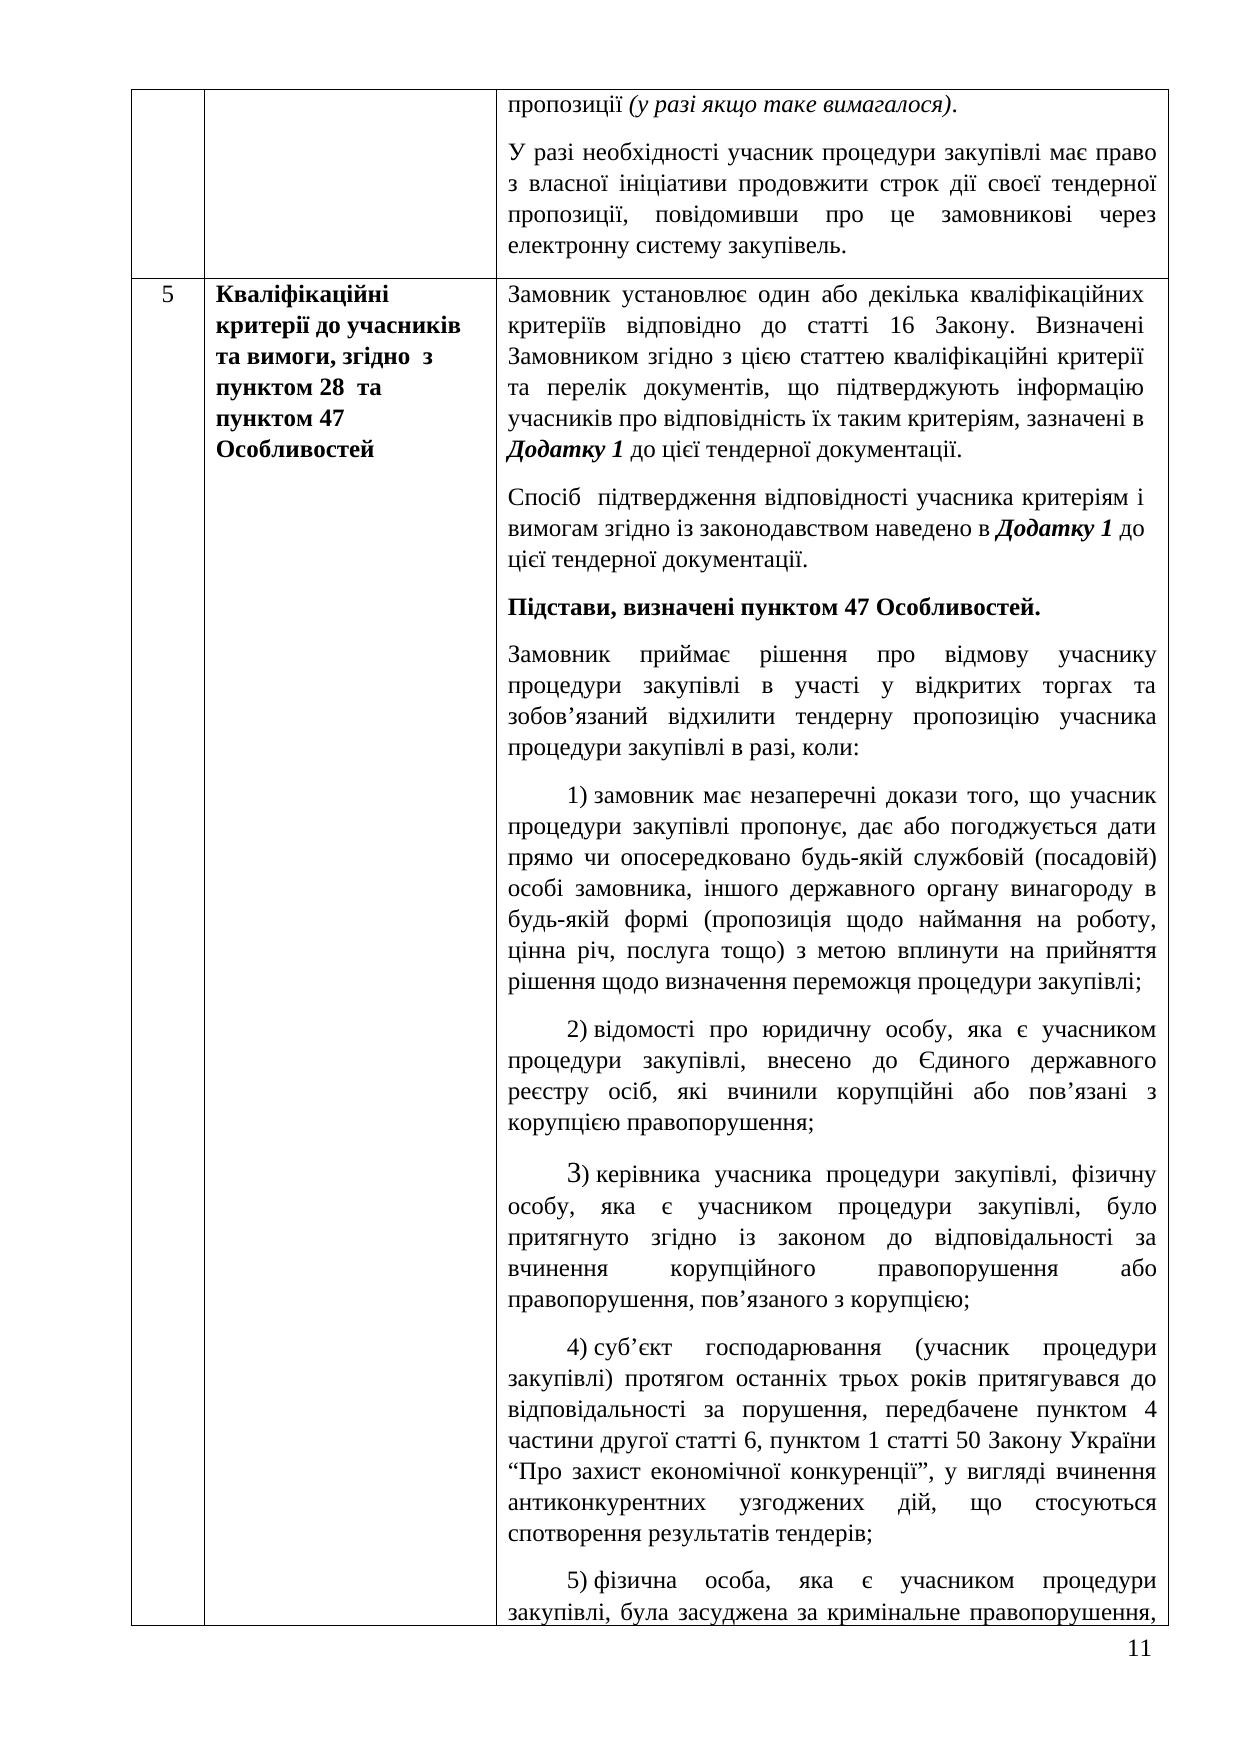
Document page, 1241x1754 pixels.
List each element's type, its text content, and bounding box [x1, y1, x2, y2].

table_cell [497, 90, 1168, 278]
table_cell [497, 279, 1168, 1625]
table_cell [205, 90, 496, 278]
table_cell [205, 279, 496, 1625]
table_cell 5 [132, 279, 204, 1625]
table_cell 4 [132, 90, 204, 278]
